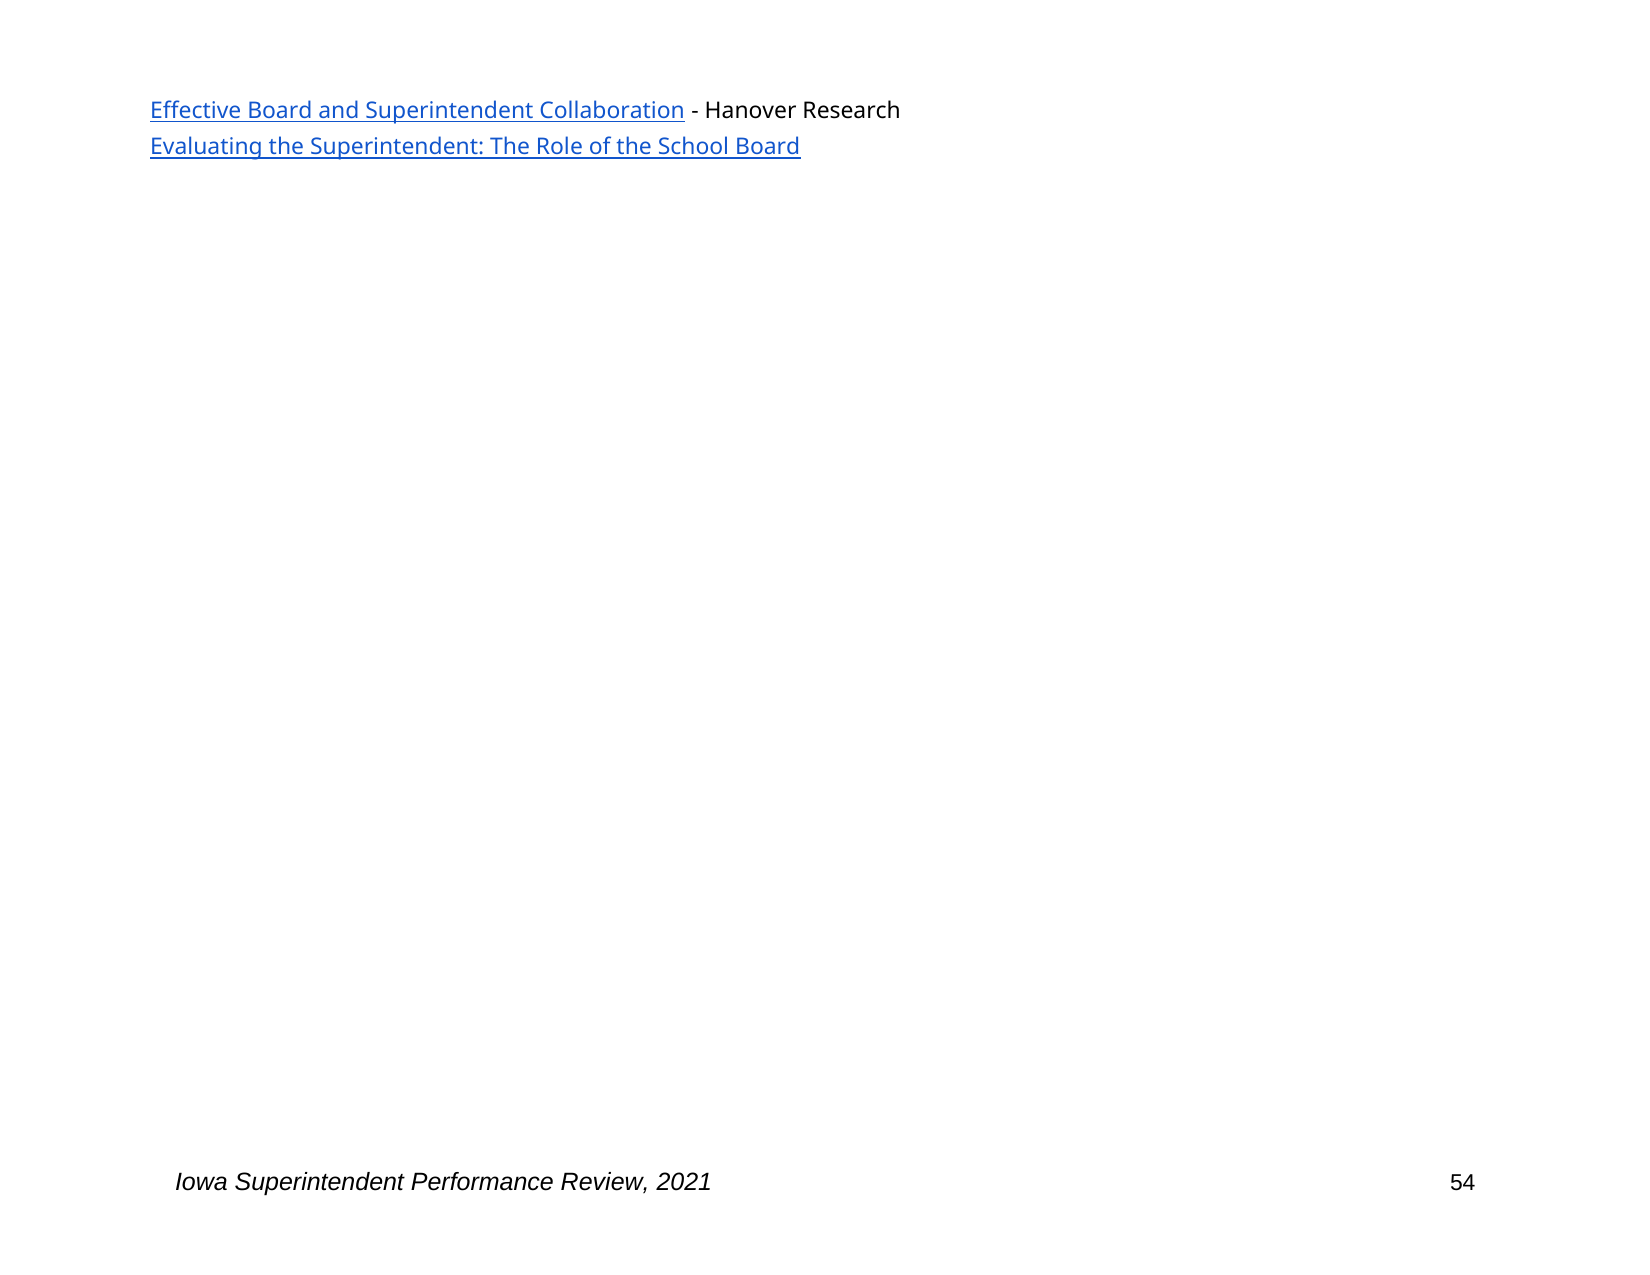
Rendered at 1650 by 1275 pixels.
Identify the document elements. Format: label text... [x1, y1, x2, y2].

text Evaluating the Superintendent: The Role of the School Board [150, 130, 1500, 162]
text Effective Board and Superintendent Collaboration - Hanover Research [150, 94, 1500, 126]
